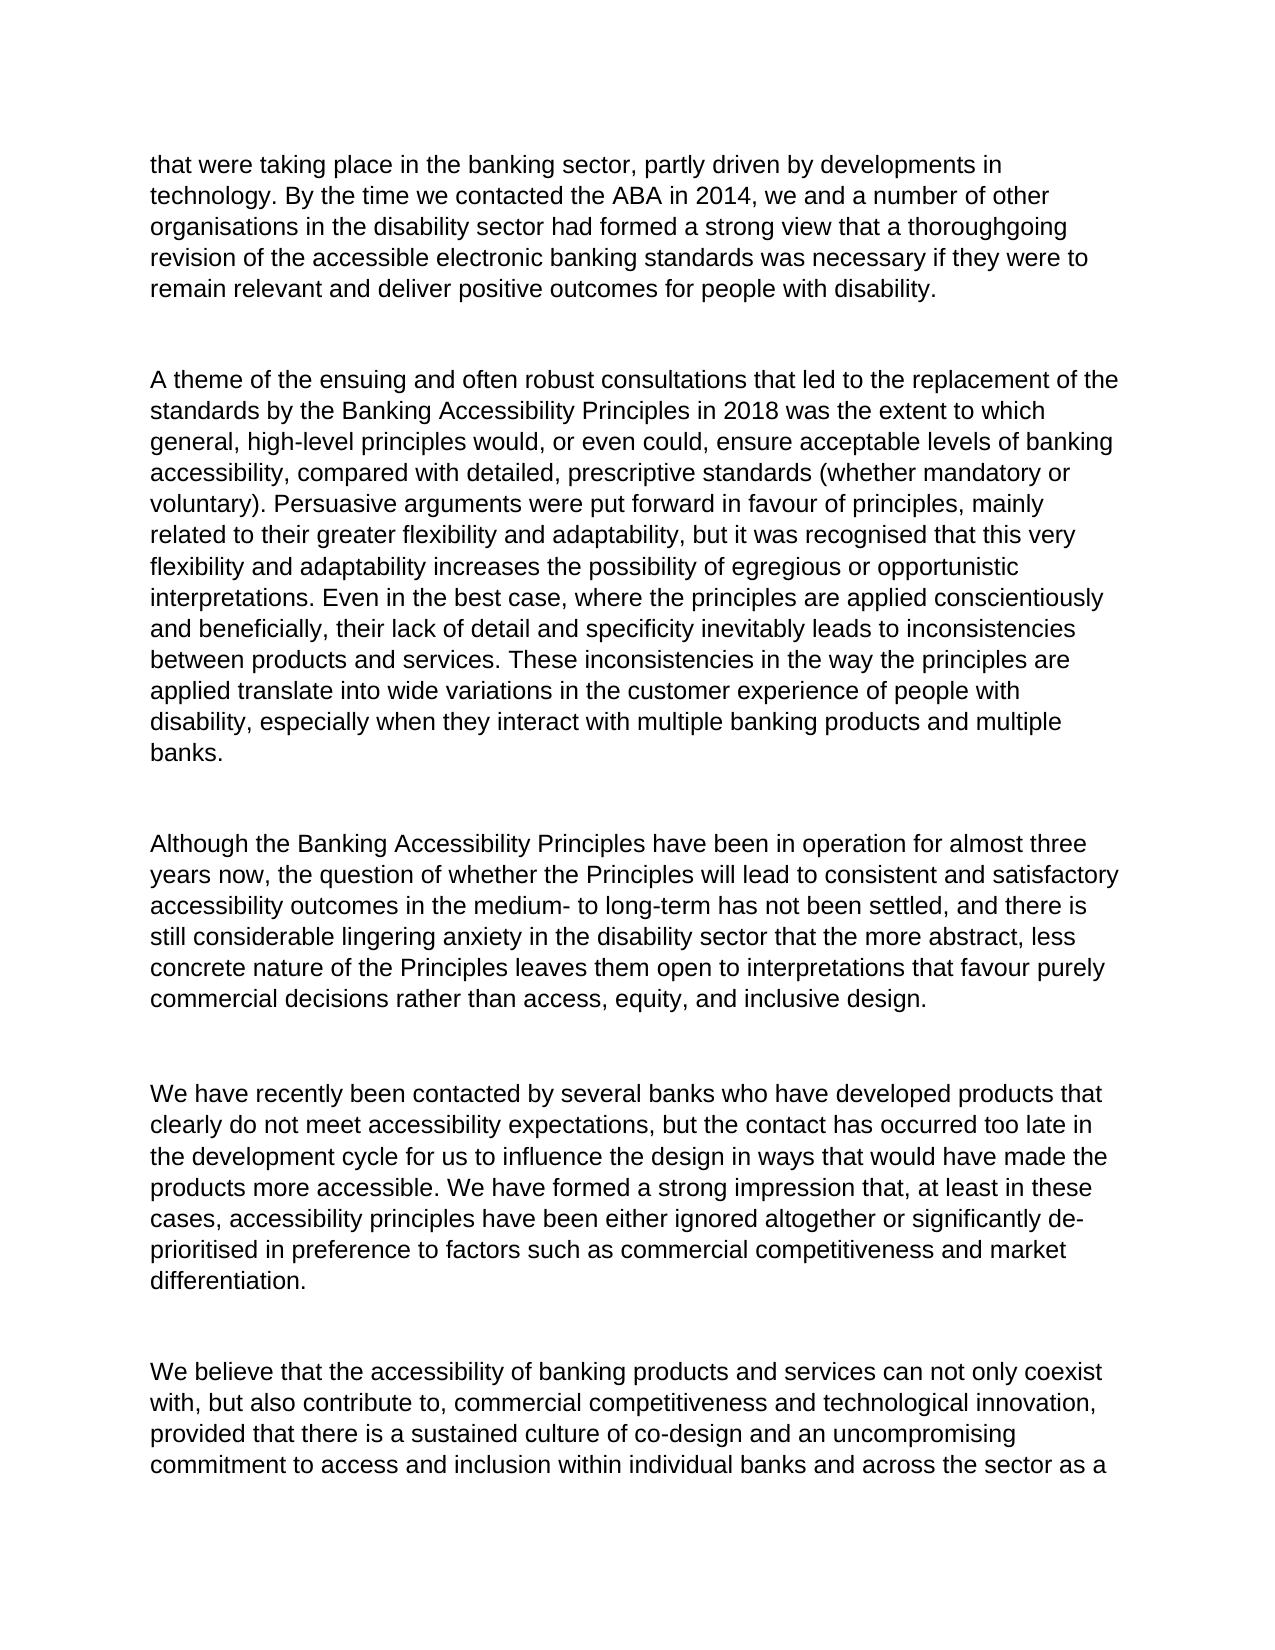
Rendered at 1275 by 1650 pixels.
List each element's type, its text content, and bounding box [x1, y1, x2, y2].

text We have recently been contacted by several banks who have developed products that clearly do not meet accessibility expectations, but the contact has occurred too late in the development cycle for us to influence the design in ways that would have made the products more accessible. We have formed a strong impression that, at least in these cases, accessibility principles have been either ignored altogether or significantly de-prioritised in preference to factors such as commercial competitiveness and market differentiation. [150, 1079, 1125, 1294]
text Although the Banking Accessibility Principles have been in operation for almost three years now, the question of whether the Principles will lead to consistent and satisfactory accessibility outcomes in the medium- to long-term has not been settled, and there is still considerable lingering anxiety in the disability sector that the more abstract, less concrete nature of the Principles leaves them open to interpretations that favour purely commercial decisions rather than access, equity, and inclusive design. [150, 829, 1125, 1013]
text A theme of the ensuing and often robust consultations that led to the replacement of the standards by the Banking Accessibility Principles in 2018 was the extent to which general, high-level principles would, or even could, ensure acceptable levels of banking accessibility, compared with detailed, prescriptive standards (whether mandatory or voluntary). Persuasive arguments were put forward in favour of principles, mainly related to their greater flexibility and adaptability, but it was recognised that this very flexibility and adaptability increases the possibility of egregious or opportunistic interpretations. Even in the best case, where the principles are applied conscientiously and beneficially, their lack of detail and specificity inevitably leads to inconsistencies between products and services. These inconsistencies in the way the principles are applied translate into wide variations in the customer experience of people with disability, especially when they interact with multiple banking products and multiple banks. [150, 365, 1125, 766]
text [150, 150, 1125, 303]
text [150, 1357, 1125, 1478]
